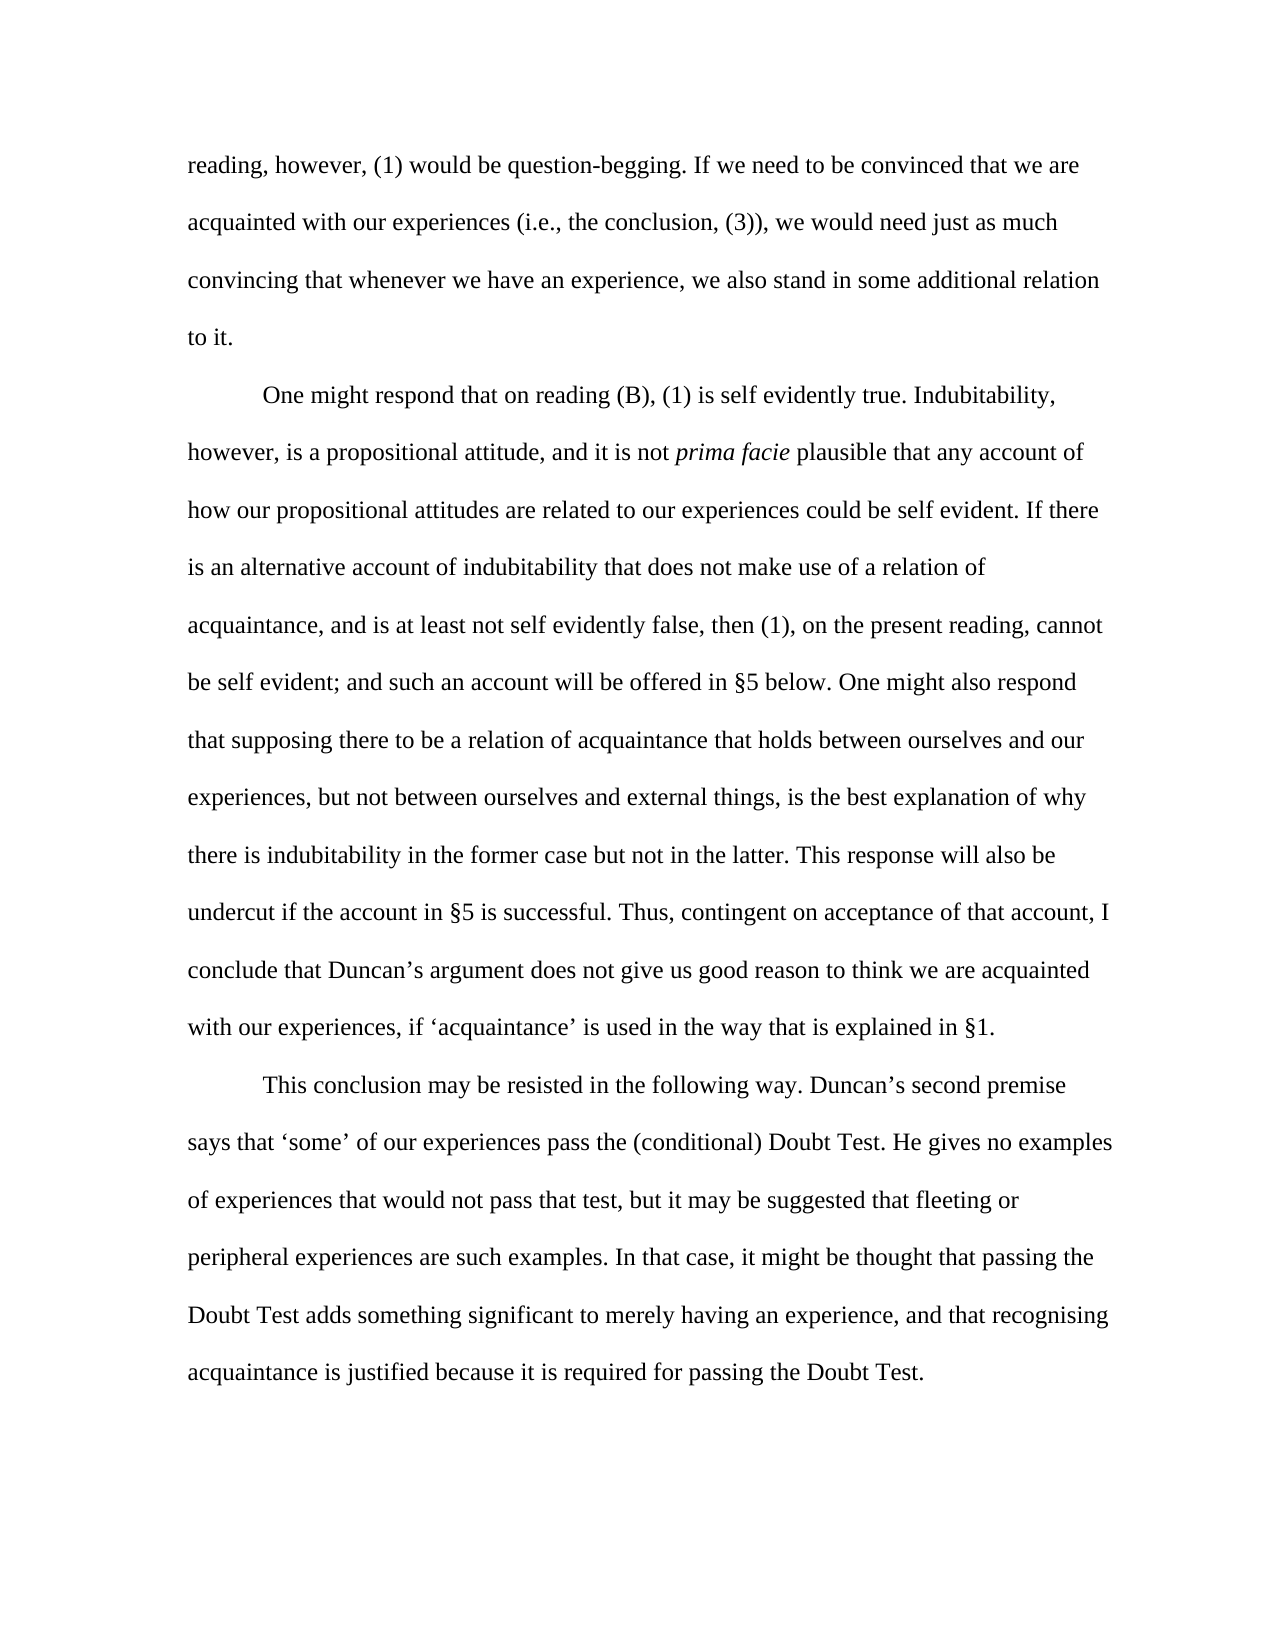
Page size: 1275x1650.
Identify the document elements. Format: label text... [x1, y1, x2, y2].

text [187, 150, 1116, 351]
text This conclusion may be resisted in the following way. Duncan’s second premise says that ‘some’ of our experiences pass the (conditional) Doubt Test. He gives no examples of experiences that would not pass that test, but it may be suggested that fleeting or peripheral experiences are such examples. In that case, it might be thought that passing the Doubt Test adds something significant to merely having an experience, and that recognising acquaintance is justified because it is required for passing the Doubt Test. [187, 1070, 1116, 1386]
text One might respond that on reading (B), (1) is self evidently true. Indubitability, however, is a propositional attitude, and it is not prima facie plausible that any account of how our propositional attitudes are related to our experiences could be self evident. If there is an alternative account of indubitability that does not make use of a relation of acquaintance, and is at least not self evidently false, then (1), on the present reading, cannot be self evident; and such an account will be offered in §5 below. One might also respond that supposing there to be a relation of acquaintance that holds between ourselves and our experiences, but not between ourselves and external things, is the best explanation of why there is indubitability in the former case but not in the latter. This response will also be undercut if the account in §5 is successful. Thus, contingent on acceptance of that account, I conclude that Duncan’s argument does not give us good reason to think we are acquainted with our experiences, if ‘acquaintance’ is used in the way that is explained in §1. [187, 380, 1116, 1041]
